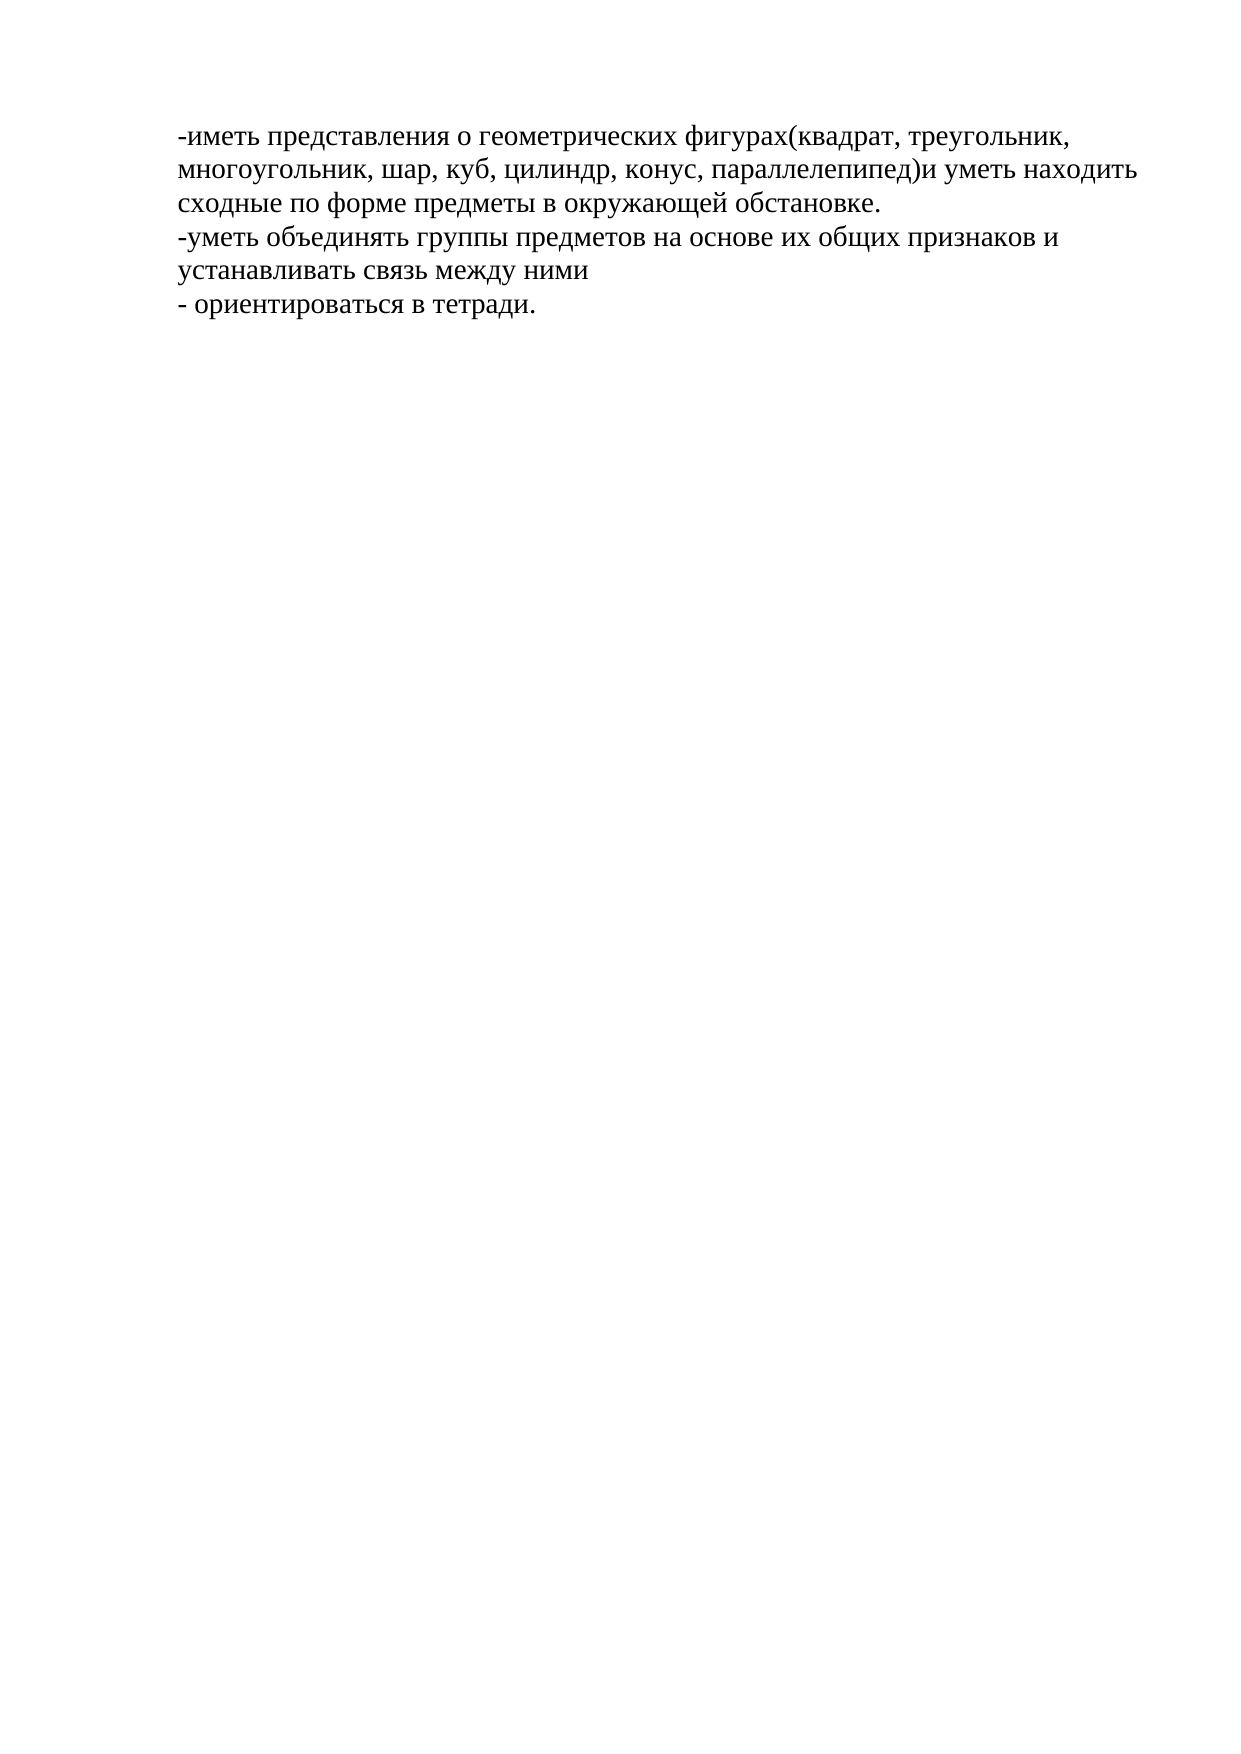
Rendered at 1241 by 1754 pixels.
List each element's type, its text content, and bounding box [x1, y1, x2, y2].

text -иметь представления о геометрических фигурах(квадрат, треугольник, многоугольник, шар, куб, цилиндр, конус, параллелепипед)и уметь находить сходные по форме предметы в окружающей обстановке. [177, 118, 1152, 219]
text -уметь объединять группы предметов на основе их общих признаков и устанавливать связь между ними [177, 219, 1152, 286]
text - ориентироваться в тетради. [177, 286, 1152, 319]
